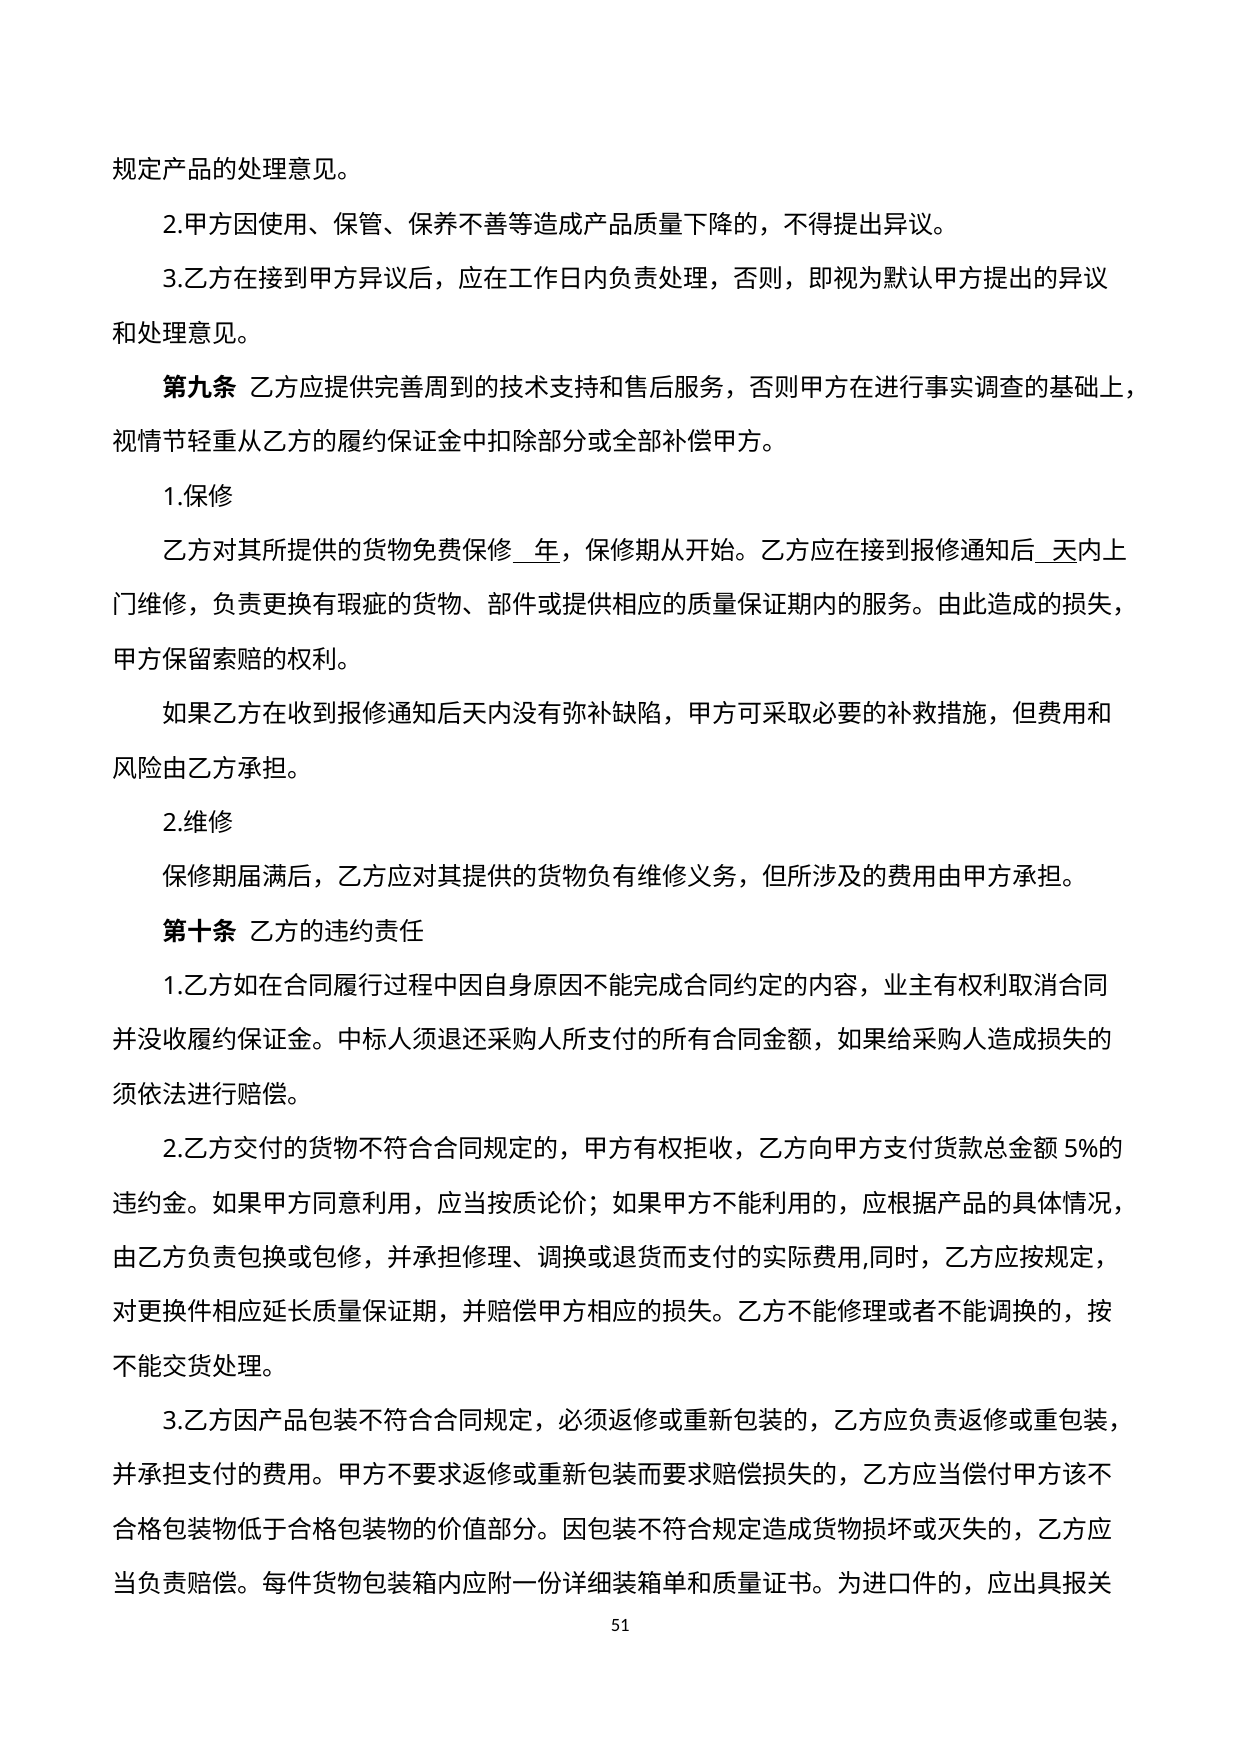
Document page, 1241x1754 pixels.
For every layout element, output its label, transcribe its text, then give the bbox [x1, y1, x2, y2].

text 2.甲方因使用、保管、保养不善等造成产品质量下降的，不得提出异议。 [112, 204, 1128, 241]
text 保修期届满后，乙方应对其提供的货物负有维修义务，但所涉及的费用由甲方承担。 [112, 857, 1128, 893]
text 第九条 乙方应提供完善周到的技术支持和售后服务，否则甲方在进行事实调查的基础上，视情节轻重从乙方的履约保证金中扣除部分或全部补偿甲方。 [112, 367, 1128, 458]
text 1.乙方如在合同履行过程中因自身原因不能完成合同约定的内容，业主有权利取消合同并没收履约保证金。中标人须退还采购人所支付的所有合同金额，如果给采购人造成损失的须依法进行赔偿。 [112, 966, 1128, 1111]
text 如果乙方在收到报修通知后天内没有弥补缺陷，甲方可采取必要的补救措施，但费用和风险由乙方承担。 [112, 694, 1128, 784]
text 2.维修 [112, 802, 1128, 839]
text 3.乙方在接到甲方异议后，应在工作日内负责处理，否则，即视为默认甲方提出的异议和处理意见。 [112, 259, 1128, 349]
text 1.保修 [112, 476, 1128, 512]
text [112, 150, 1128, 186]
text 2.乙方交付的货物不符合合同规定的，甲方有权拒收，乙方向甲方支付货款总金额5%的违约金。如果甲方同意利用，应当按质论价；如果甲方不能利用的，应根据产品的具体情况，由乙方负责包换或包修，并承担修理、调换或退货而支付的实际费用,同时，乙方应按规定，对更换件相应延长质量保证期，并赔偿甲方相应的损失。乙方不能修理或者不能调换的，按不能交货处理。 [112, 1129, 1128, 1382]
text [112, 1401, 1128, 1600]
text 第十条 乙方的违约责任 [112, 911, 1128, 947]
text 乙方对其所提供的货物免费保修 年，保修期从开始。乙方应在接到报修通知后 天内上门维修，负责更换有瑕疵的货物、部件或提供相应的质量保证期内的服务。由此造成的损失，甲方保留索赔的权利。 [112, 531, 1128, 676]
